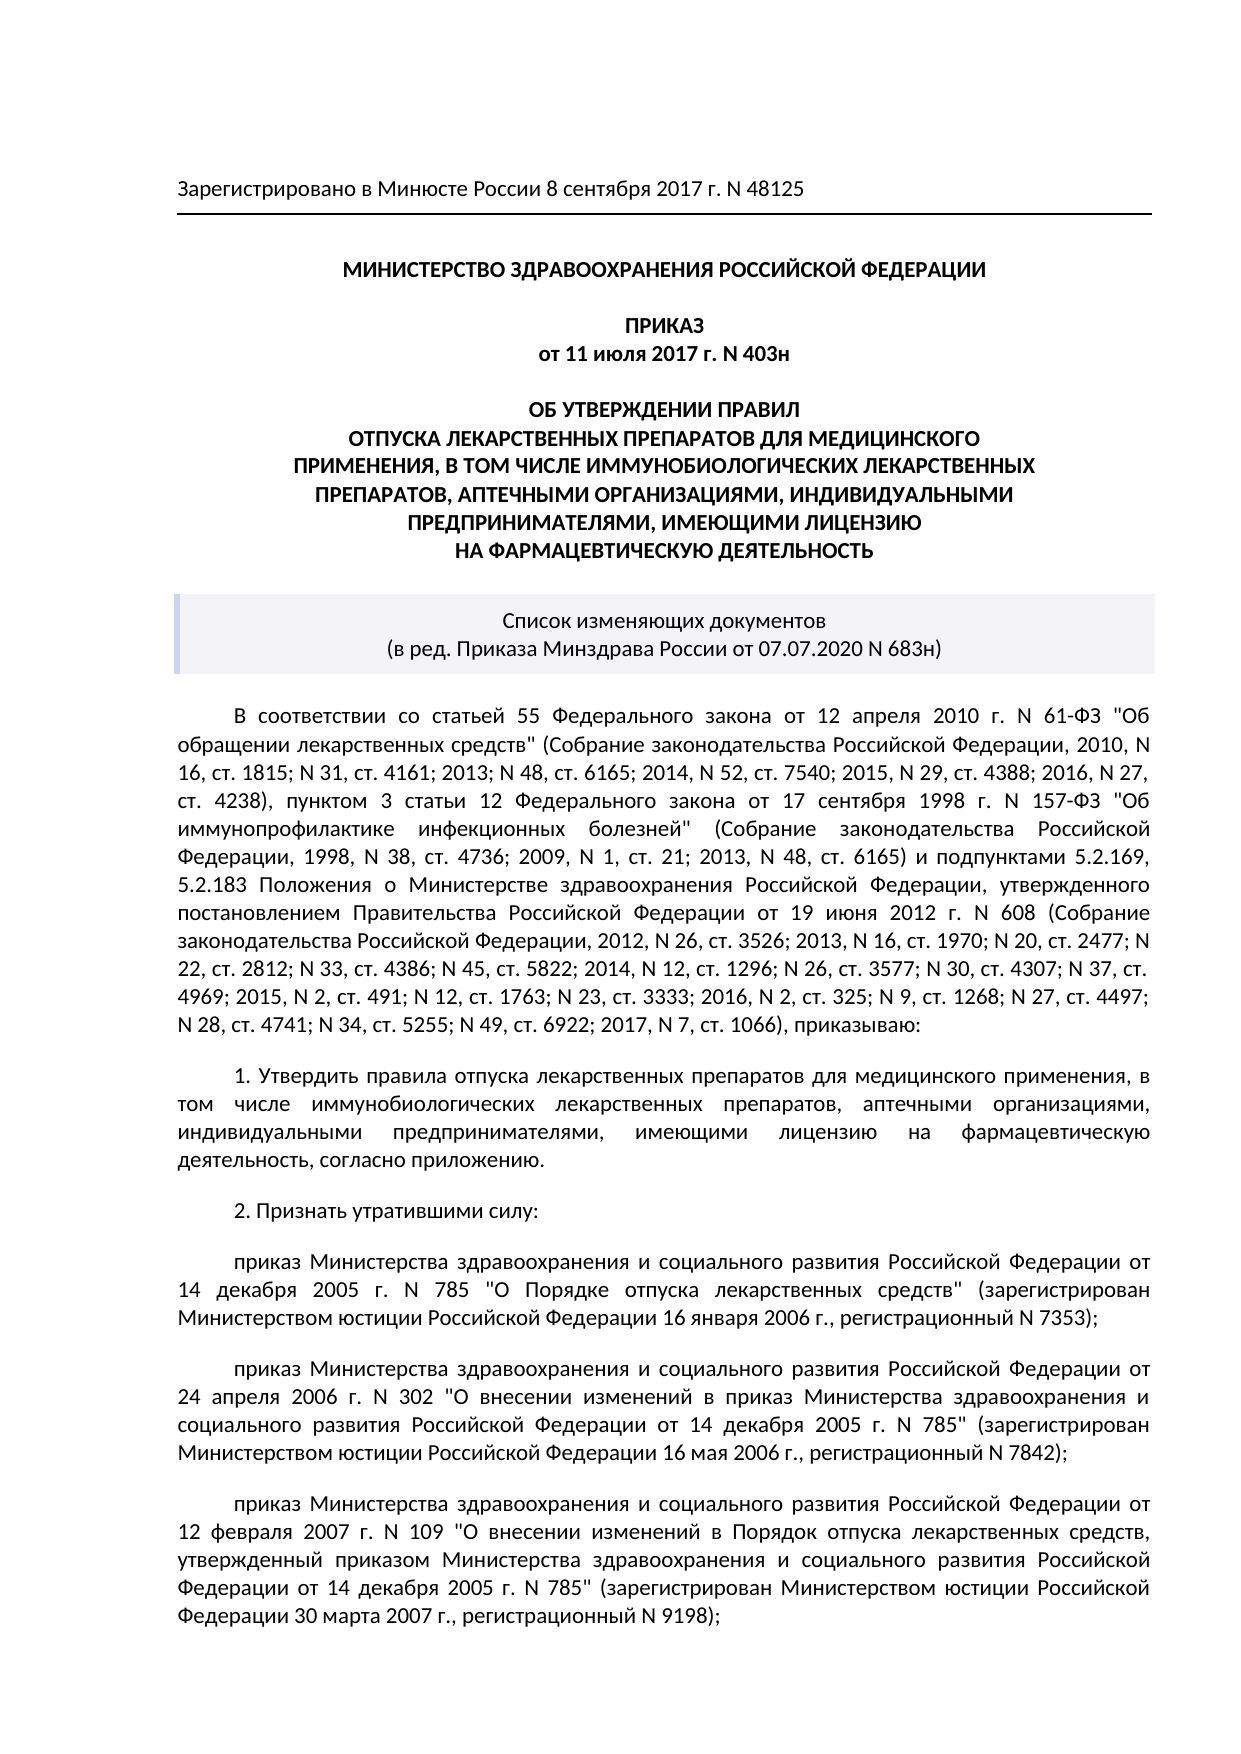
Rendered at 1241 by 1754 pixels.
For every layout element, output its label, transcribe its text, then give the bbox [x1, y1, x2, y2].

title ПРИМЕНЕНИЯ, В ТОМ ЧИСЛЕ ИММУНОБИОЛОГИЧЕСКИХ ЛЕКАРСТВЕННЫХ [177, 452, 1152, 480]
text приказ Министерства здравоохранения и социального развития Российской Федерации от 14 декабря 2005 г. N 785 "О Порядке отпуска лекарственных средств" (зарегистрирован Министерством юстиции Российской Федерации 16 января 2006 г., регистрационный N 7353); [177, 1247, 1152, 1331]
title ПРЕПАРАТОВ, АПТЕЧНЫМИ ОРГАНИЗАЦИЯМИ, ИНДИВИДУАЛЬНЫМИ [177, 480, 1152, 508]
text 1. Утвердить правила отпуска лекарственных препаратов для медицинского применения, в том числе иммунобиологических лекарственных препаратов, аптечными организациями, индивидуальными предпринимателями, имеющими лицензию на фармацевтическую деятельность, согласно приложению. [177, 1061, 1152, 1173]
title МИНИСТЕРСТВО ЗДРАВООХРАНЕНИЯ РОССИЙСКОЙ ФЕДЕРАЦИИ [177, 256, 1152, 283]
title НА ФАРМАЦЕВТИЧЕСКУЮ ДЕЯТЕЛЬНОСТЬ [177, 536, 1152, 564]
title ОБ УТВЕРЖДЕНИИ ПРАВИЛ [177, 396, 1152, 424]
table_header Список изменяющих документов (в ред. Приказа Минздрава России от 07.07.2020 N 683н) [180, 594, 1149, 674]
text 2. Признать утратившими силу: [177, 1196, 1152, 1224]
text приказ Министерства здравоохранения и социального развития Российской Федерации от 12 февраля 2007 г. N 109 "О внесении изменений в Порядок отпуска лекарственных средств, утвержденный приказом Министерства здравоохранения и социального развития Российской Федерации от 14 декабря 2005 г. N 785" (зарегистрирован Министерством юстиции Российской Федерации 30 марта 2007 г., регистрационный N 9198); [177, 1489, 1152, 1629]
title ПРИКАЗ [177, 312, 1152, 339]
text В соответствии со статьей 55 Федерального закона от 12 апреля 2010 г. N 61-ФЗ "Об обращении лекарственных средств" (Собрание законодательства Российской Федерации, 2010, N 16, ст. 1815; N 31, ст. 4161; 2013; N 48, ст. 6165; 2014, N 52, ст. 7540; 2015, N 29, ст. 4388; 2016, N 27, ст. 4238), пунктом 3 статьи 12 Федерального закона от 17 сентября 1998 г. N 157-ФЗ "Об иммунопрофилактике инфекционных болезней" (Собрание законодательства Российской Федерации, 1998, N 38, ст. 4736; 2009, N 1, ст. 21; 2013, N 48, ст. 6165) и подпунктами 5.2.169, 5.2.183 Положения о Министерстве здравоохранения Российской Федерации, утвержденного постановлением Правительства Российской Федерации от 19 июня 2012 г. N 608 (Собрание законодательства Российской Федерации, 2012, N 26, ст. 3526; 2013, N 16, ст. 1970; N 20, ст. 2477; N 22, ст. 2812; N 33, ст. 4386; N 45, ст. 5822; 2014, N 12, ст. 1296; N 26, ст. 3577; N 30, ст. 4307; N 37, ст. 4969; 2015, N 2, ст. 491; N 12, ст. 1763; N 23, ст. 3333; 2016, N 2, ст. 325; N 9, ст. 1268; N 27, ст. 4497; N 28, ст. 4741; N 34, ст. 5255; N 49, ст. 6922; 2017, N 7, ст. 1066), приказываю: [177, 702, 1152, 1038]
title от 11 июля 2017 г. N 403н [177, 339, 1152, 368]
text Зарегистрировано в Минюсте России 8 сентября 2017 г. N 48125 [177, 174, 1152, 203]
title ОТПУСКА ЛЕКАРСТВЕННЫХ ПРЕПАРАТОВ ДЛЯ МЕДИЦИНСКОГО [177, 424, 1152, 452]
text приказ Министерства здравоохранения и социального развития Российской Федерации от 24 апреля 2006 г. N 302 "О внесении изменений в приказ Министерства здравоохранения и социального развития Российской Федерации от 14 декабря 2005 г. N 785" (зарегистрирован Министерством юстиции Российской Федерации 16 мая 2006 г., регистрационный N 7842); [177, 1354, 1152, 1466]
title ПРЕДПРИНИМАТЕЛЯМИ, ИМЕЮЩИМИ ЛИЦЕНЗИЮ [177, 508, 1152, 536]
